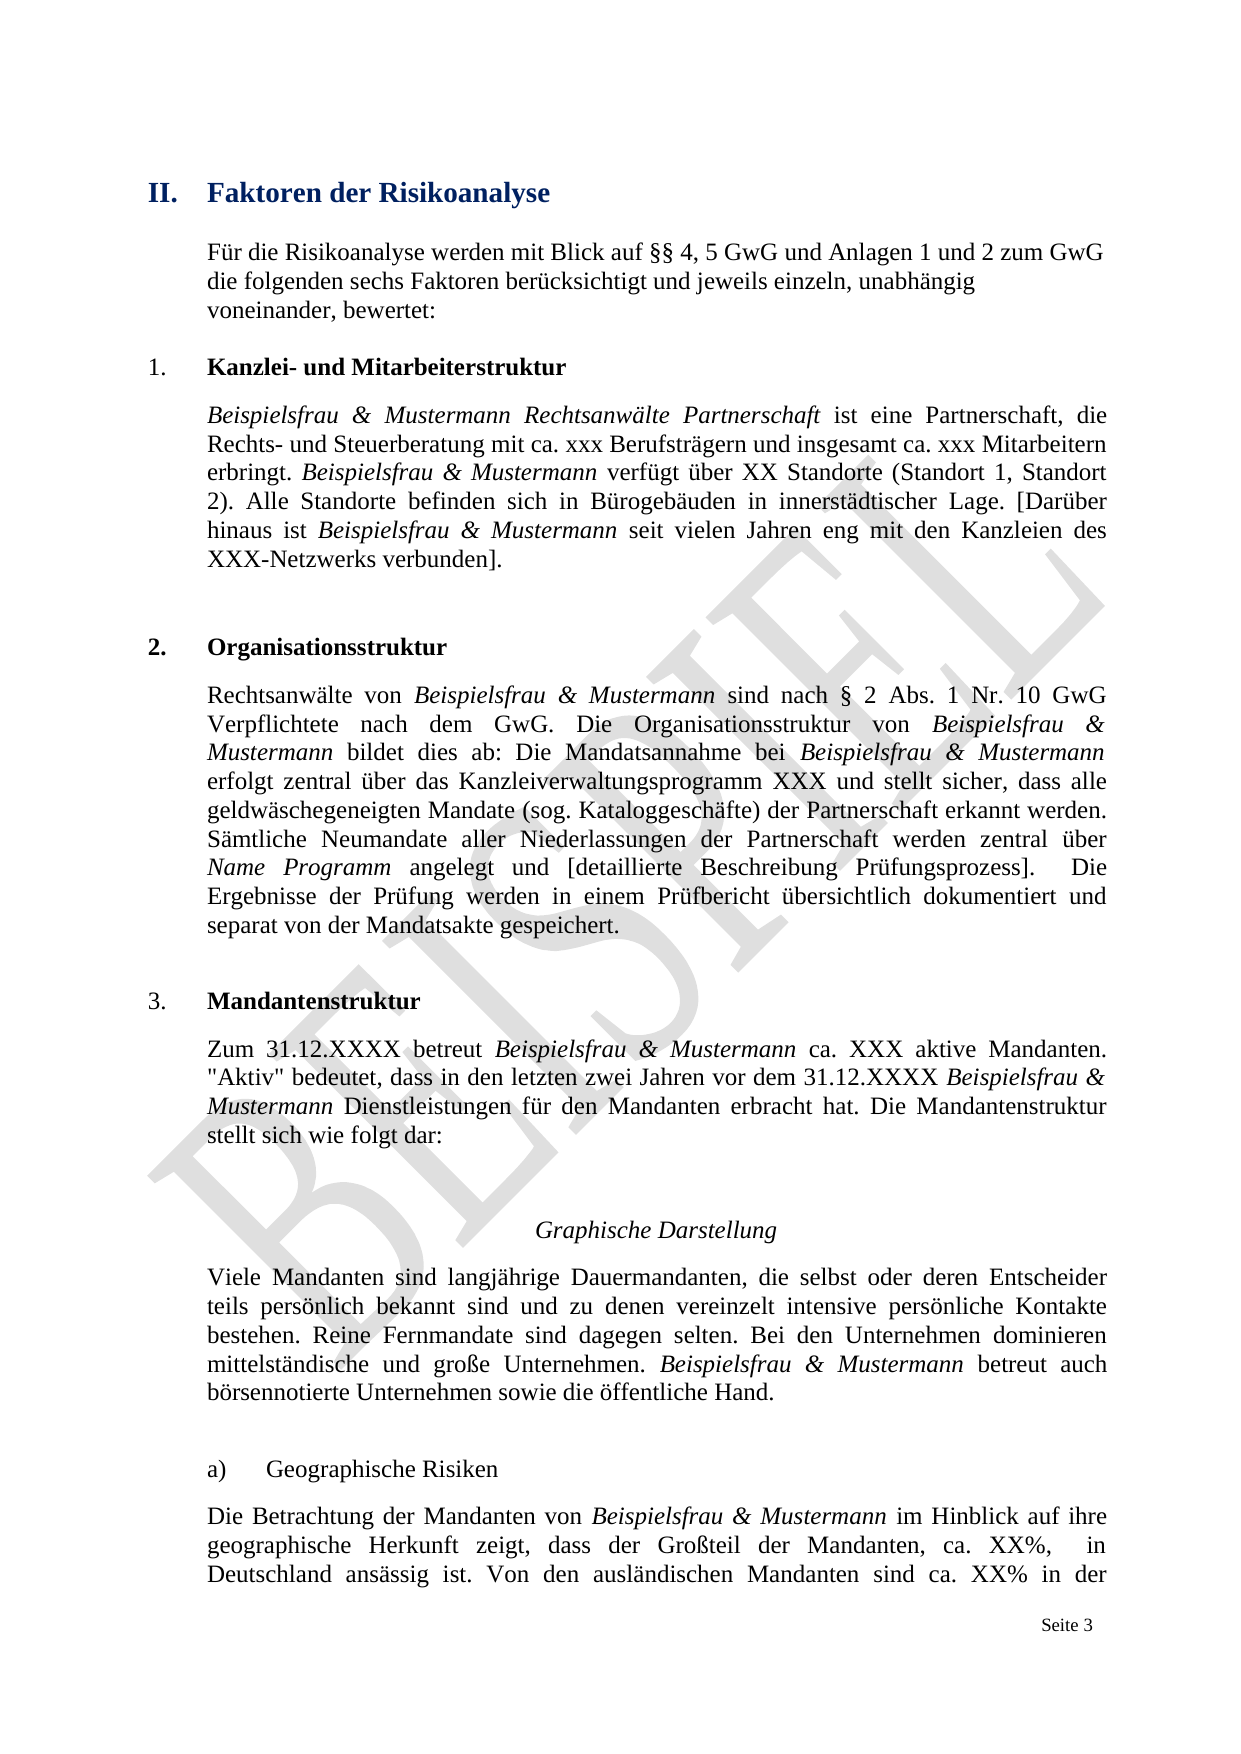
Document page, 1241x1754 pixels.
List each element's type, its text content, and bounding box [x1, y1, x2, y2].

text Rechtsanwälte von Beispielsfrau & Mustermann sind nach § 2 Abs. 1 Nr. 10 GwG Verpflichtete nach dem GwG. Die Organisationsstruktur von Beispielsfrau & Mustermann bildet dies ab: Die Mandatsannahme bei Beispielsfrau & Mustermann erfolgt zentral über das Kanzleiverwaltungsprogramm XXX und stellt sicher, dass alle geldwäschegeneigten Mandate (sog. Kataloggeschäfte) der Partnerschaft erkannt werden. Sämtliche Neumandate aller Niederlassungen der Partnerschaft werden zentral über Name Programm angelegt und [detaillierte Beschreibung Prüfungsprozess]. Die Ergebnisse der Prüfung werden in einem Prüfbericht übersichtlich dokumentiert und separat von der Mandatsakte gespeichert. [207, 680, 1107, 939]
text Viele Mandanten sind langjährige Dauermandanten, die selbst oder deren Entscheider teils persönlich bekannt sind und zu denen vereinzelt intensive persönliche Kontakte bestehen. Reine Fernmandate sind dagegen selten. Bei den Unternehmen dominieren mittelständische und große Unternehmen. Beispielsfrau & Mustermann betreut auch börsennotierte Unternehmen sowie die öffentliche Hand. [207, 1262, 1107, 1406]
text Graphische Darstellung [207, 1215, 1107, 1244]
subtitle Organisationsstruktur [148, 632, 1107, 661]
text Für die Risikoanalyse werden mit Blick auf §§ 4, 5 GwG und Anlagen 1 und 2 zum GwG die folgenden sechs Faktoren berücksichtigt und jeweils einzeln, unabhängig voneinander, bewertet: [207, 237, 1107, 324]
subtitle Faktoren der Risikoanalyse [148, 175, 1107, 209]
text Zum 31.12.XXXX betreut Beispielsfrau & Mustermann ca. XXX aktive Mandanten. "Aktiv" bedeutet, dass in den letzten zwei Jahren vor dem 31.12.XXXX Beispielsfrau & Mustermann Dienstleistungen für den Mandanten erbracht hat. Die Mandantenstruktur stellt sich wie folgt dar: [207, 1034, 1107, 1149]
subtitle Kanzlei- und Mitarbeiterstruktur [148, 352, 1107, 381]
text Beispielsfrau & Mustermann Rechtsanwälte Partnerschaft ist eine Partnerschaft, die Rechts- und Steuerberatung mit ca. xxx Berufsträgern und insgesamt ca. xxx Mitarbeitern erbringt. Beispielsfrau & Mustermann verfügt über XX Standorte (Standort 1, Standort 2). Alle Standorte befinden sich in Bürogebäuden in innerstädtischer Lage. [Darüber hinaus ist Beispielsfrau & Mustermann seit vielen Jahren eng mit den Kanzleien des XXX-Netzwerks verbunden]. [207, 400, 1107, 572]
subtitle Geographische Risiken [207, 1454, 1107, 1482]
subtitle Mandantenstruktur [148, 986, 1107, 1015]
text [207, 1501, 1107, 1587]
